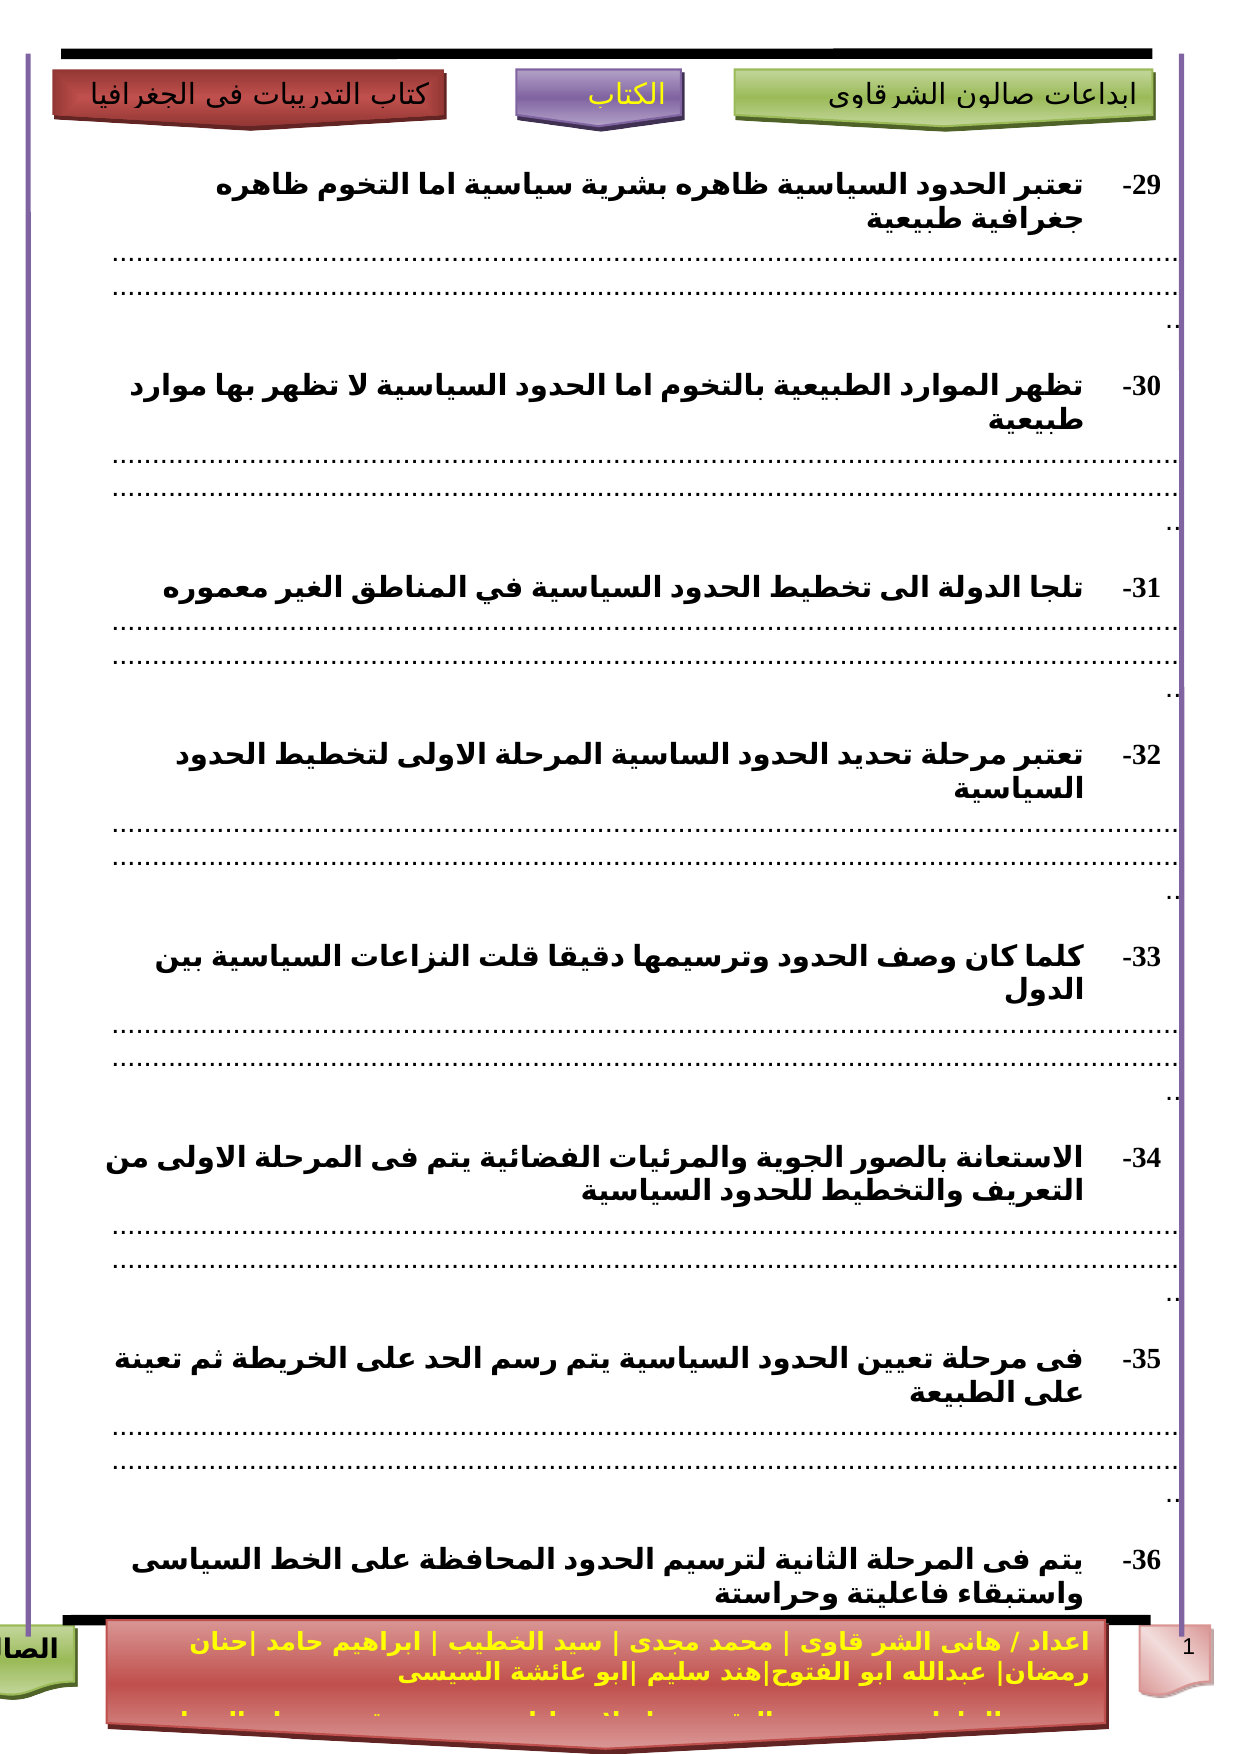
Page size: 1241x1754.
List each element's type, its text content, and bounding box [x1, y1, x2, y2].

list الاستعانة بالصور الجوية والمرئيات الفضائية يتم فى المرحلة الاولى من التعريف والتخطيط للحدود السياسية [103, 1140, 1122, 1207]
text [103, 1408, 1181, 1509]
list تعتبر مرحلة تحديد الحدود الساسية المرحلة الاولى لتخطيط الحدود السياسية [103, 737, 1122, 804]
list تعتبر الحدود السياسية ظاهره بشرية سياسية اما التخوم ظاهره جغرافية طبيعية [103, 167, 1122, 234]
list فى مرحلة تعيين الحدود السياسية يتم رسم الحد على الخريطة ثم تعينة على الطبيعة [103, 1341, 1122, 1408]
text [103, 234, 1181, 335]
list تظهر الموارد الطبيعية بالتخوم اما الحدود السياسية لا تظهر بها موارد طبيعية [103, 368, 1122, 436]
list يتم فى المرحلة الثانية لترسيم الحدود المحافظة على الخط السياسى واستبقاء فاعليتة وحراستة [103, 1542, 1122, 1609]
list كلما كان وصف الحدود وترسيمها دقيقا قلت النزاعات السياسية بين الدول [103, 939, 1122, 1006]
list تلجا الدولة الى تخطيط الحدود السياسية في المناطق الغير معموره [103, 570, 1122, 603]
